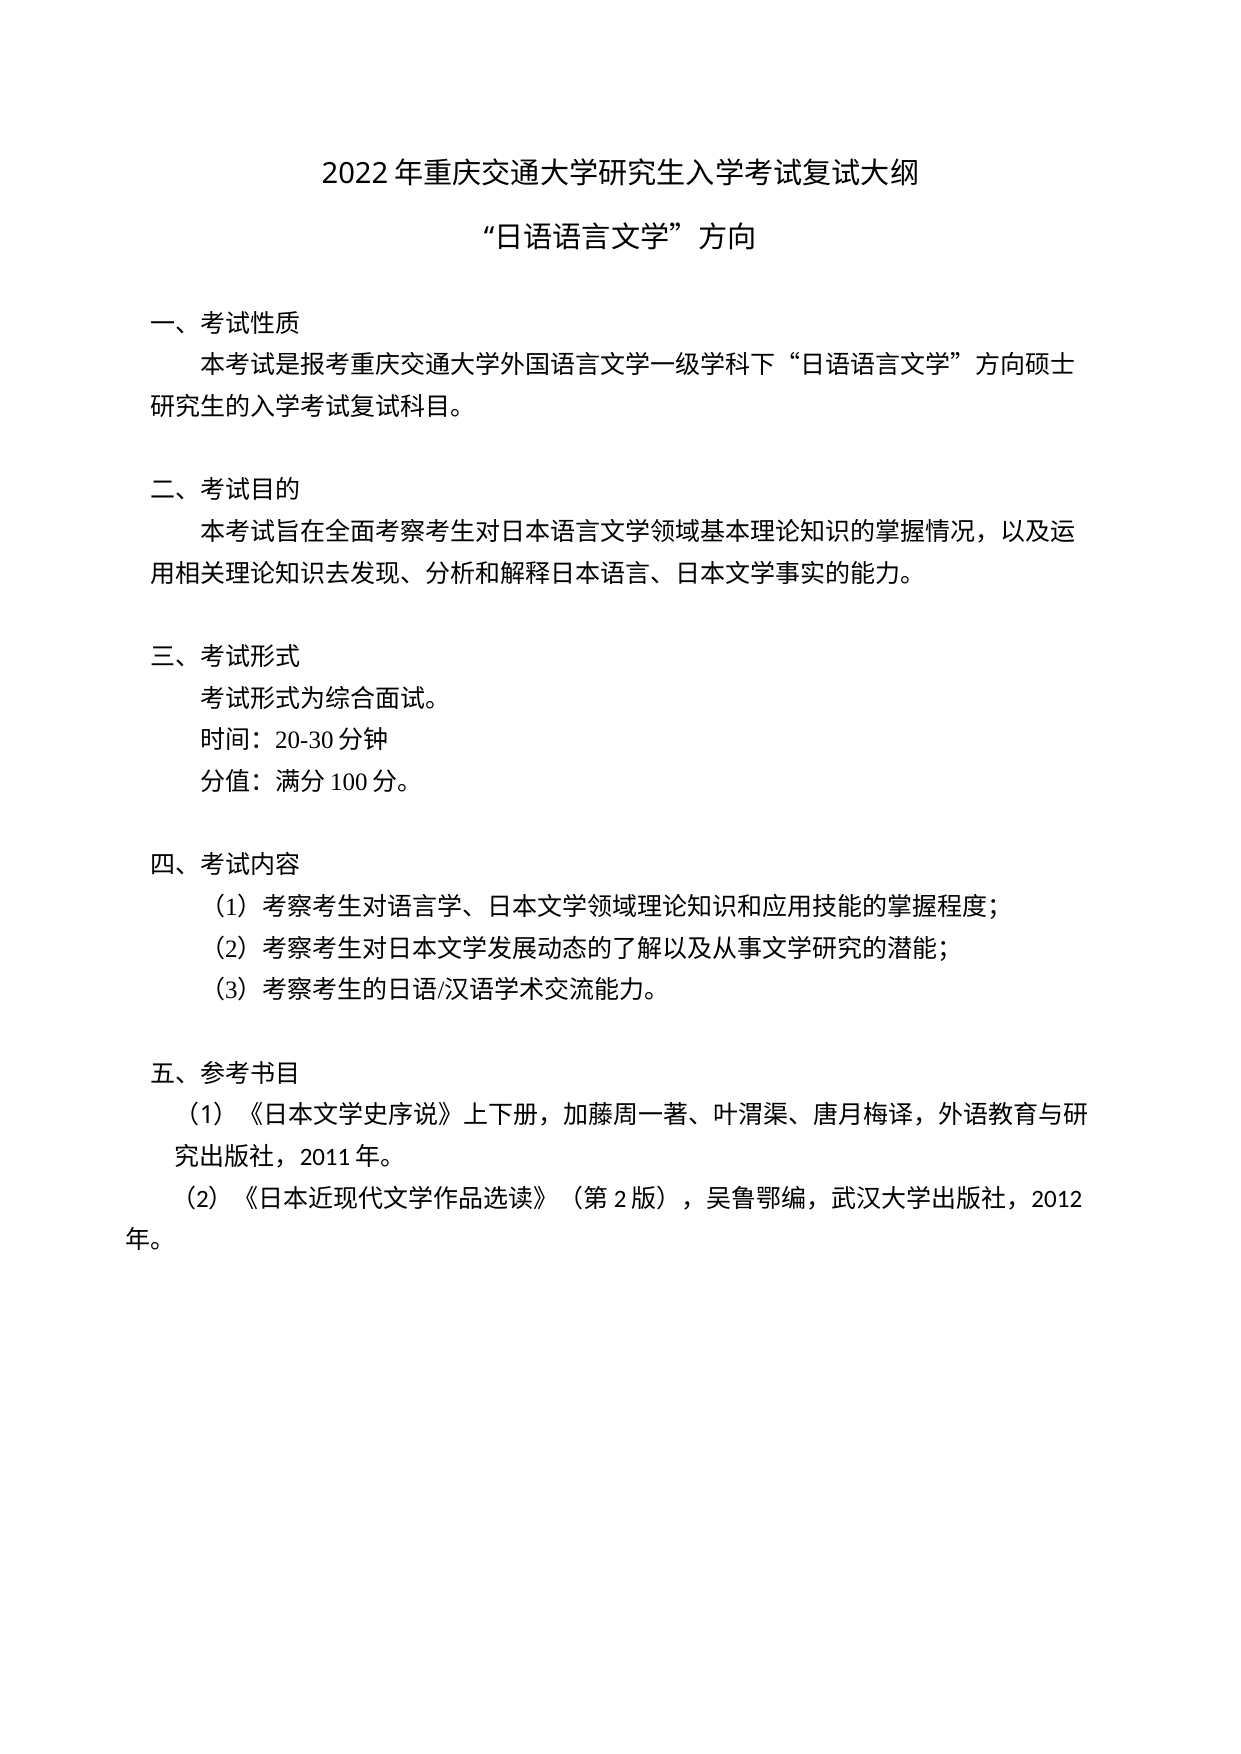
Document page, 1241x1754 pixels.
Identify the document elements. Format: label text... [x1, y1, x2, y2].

text 2022年重庆交通大学研究生入学考试复试大纲 [150, 150, 1090, 192]
text 分值：满分100分。 [150, 756, 1090, 798]
text 本考试是报考重庆交通大学外国语言文学一级学科下“日语语言文学”方向硕士研究生的入学考试复试科目。 [150, 339, 1090, 423]
list 参考书目 （1）《日本文学史序说》上下册，加藤周一著、叶渭渠、唐月梅译，外语教育与研究出版社，2011年。 [150, 1048, 1090, 1173]
text （2）《日本近现代文学作品选读》（第2版），吴鲁鄂编，武汉大学出版社，2012年。 [126, 1173, 1090, 1256]
text 四、考试内容 （1）考察考生对语言学、日本文学领域理论知识和应用技能的掌握程度； [150, 839, 1090, 923]
text 考试形式为综合面试。 [150, 673, 1090, 714]
text “日语语言文学”方向 [150, 213, 1090, 256]
text （2）考察考生对日本文学发展动态的了解以及从事文学研究的潜能； [150, 923, 1090, 964]
text （3）考察考生的日语/汉语学术交流能力。 [150, 964, 1090, 1006]
text 三、考试形式 [150, 589, 1090, 673]
text 时间：20-30分钟 [150, 714, 1090, 756]
text 一、考试性质 [150, 298, 1090, 339]
text 二、考试目的 本考试旨在全面考察考生对日本语言文学领域基本理论知识的掌握情况，以及运用相关理论知识去发现、分析和解释日本语言、日本文学事实的能力。 [150, 423, 1090, 589]
